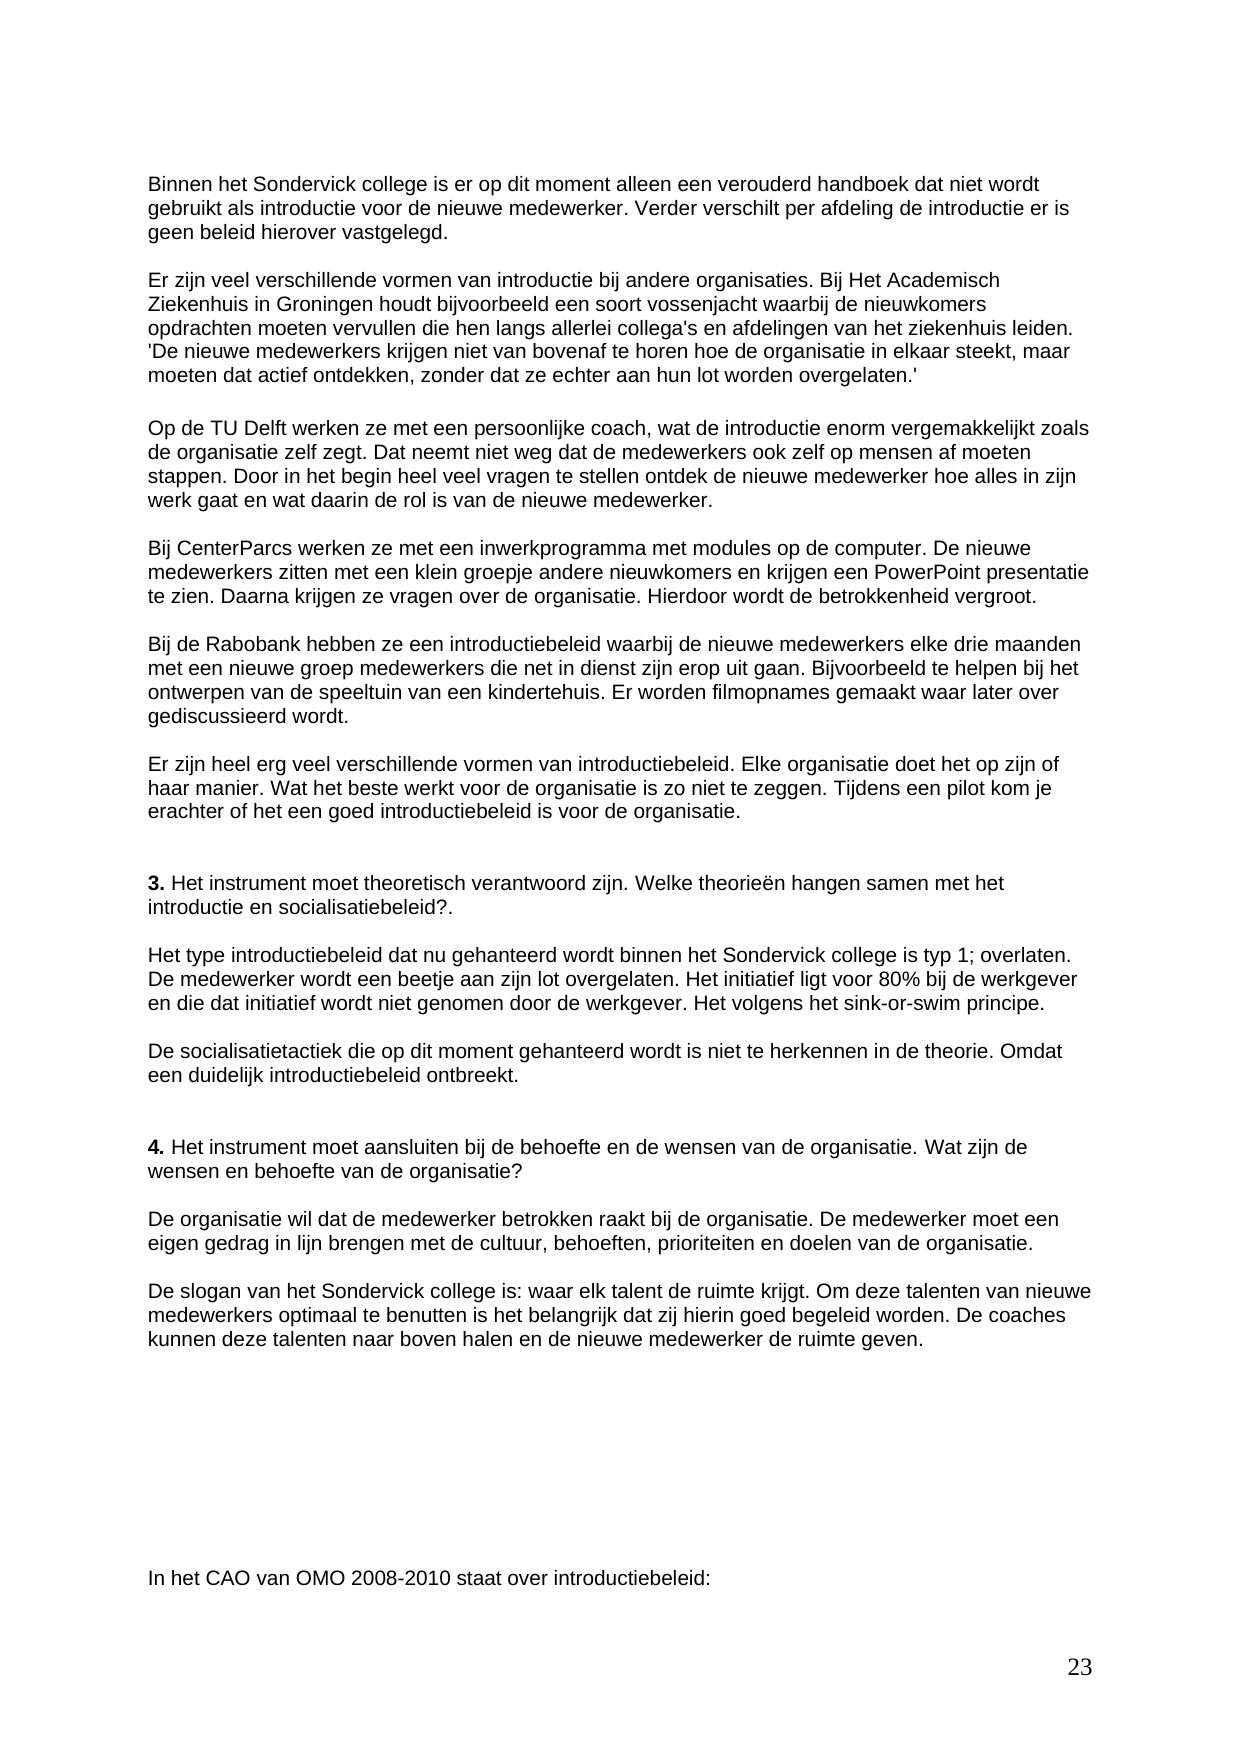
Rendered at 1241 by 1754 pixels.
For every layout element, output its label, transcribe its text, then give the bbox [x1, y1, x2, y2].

text De slogan van het Sondervick college is: waar elk talent de ruimte krijgt. Om deze talenten van nieuwe medewerkers optimaal te benutten is het belangrijk dat zij hierin goed begeleid worden. De coaches kunnen deze talenten naar boven halen en de nieuwe medewerker de ruimte geven. [148, 1278, 1093, 1350]
text Binnen het Sondervick college is er op dit moment alleen een verouderd handboek dat niet wordt gebruikt als introductie voor de nieuwe medewerker. Verder verschilt per afdeling de introductie er is geen beleid hierover vastgelegd. [148, 172, 1093, 243]
text 3. Het instrument moet theoretisch verantwoord zijn. Welke theorieën hangen samen met het introductie en socialisatiebeleid?. [148, 871, 1093, 919]
text Er zijn heel erg veel verschillende vormen van introductiebeleid. Elke organisatie doet het op zijn of haar manier. Wat het beste werkt voor de organisatie is zo niet te zeggen. Tijdens een pilot kom je erachter of het een goed introductiebeleid is voor de organisatie. [148, 751, 1093, 823]
text Bij CenterParcs werken ze met een inwerkprogramma met modules op de computer. De nieuwe medewerkers zitten met een klein groepje andere nieuwkomers en krijgen een PowerPoint presentatie te zien. Daarna krijgen ze vragen over de organisatie. Hierdoor wordt de betrokkenheid vergroot. [148, 536, 1093, 608]
text Op de TU Delft werken ze met een persoonlijke coach, wat de introductie enorm vergemakkelijkt zoals de organisatie zelf zegt. Dat neemt niet weg dat de medewerkers ook zelf op mensen af moeten stappen. Door in het begin heel veel vragen te stellen ontdek de nieuwe medewerker hoe alles in zijn werk gaat en wat daarin de rol is van de nieuwe medewerker. [148, 416, 1093, 512]
text De socialisatietactiek die op dit moment gehanteerd wordt is niet te herkennen in de theorie. Omdat een duidelijk introductiebeleid ontbreekt. [148, 1039, 1093, 1087]
text Bij de Rabobank hebben ze een introductiebeleid waarbij de nieuwe medewerkers elke drie maanden met een nieuwe groep medewerkers die net in dienst zijn erop uit gaan. Bijvoorbeeld te helpen bij het ontwerpen van de speeltuin van een kindertehuis. Er worden filmopnames gemaakt waar later over gediscussieerd wordt. [148, 632, 1093, 727]
text In het CAO van OMO 2008-2010 staat over introductiebeleid: [148, 1566, 1093, 1590]
text 4. Het instrument moet aansluiten bij de behoefte en de wensen van de organisatie. Wat zijn de wensen en behoefte van de organisatie? [148, 1135, 1093, 1183]
text Het type introductiebeleid dat nu gehanteerd wordt binnen het Sondervick college is typ 1; overlaten. [148, 943, 1093, 967]
text Er zijn veel verschillende vormen van introductie bij andere organisaties. Bij Het Academisch Ziekenhuis in Groningen houdt bijvoorbeeld een soort vossenjacht waarbij de nieuwkomers opdrachten moeten vervullen die hen langs allerlei collega's en afdelingen van het ziekenhuis leiden. 'De nieuwe medewerkers krijgen niet van bovenaf te horen hoe de organisatie in elkaar steekt, maar moeten dat actief ontdekken, zonder dat ze echter aan hun lot worden overgelaten.' [148, 267, 1093, 416]
text De medewerker wordt een beetje aan zijn lot overgelaten. Het initiatief ligt voor 80% bij de werkgever en die dat initiatief wordt niet genomen door de werkgever. Het volgens het sink-or-swim principe. [148, 967, 1093, 1015]
text De organisatie wil dat de medewerker betrokken raakt bij de organisatie. De medewerker moet een eigen gedrag in lijn brengen met de cultuur, behoeften, prioriteiten en doelen van de organisatie. [148, 1207, 1093, 1254]
